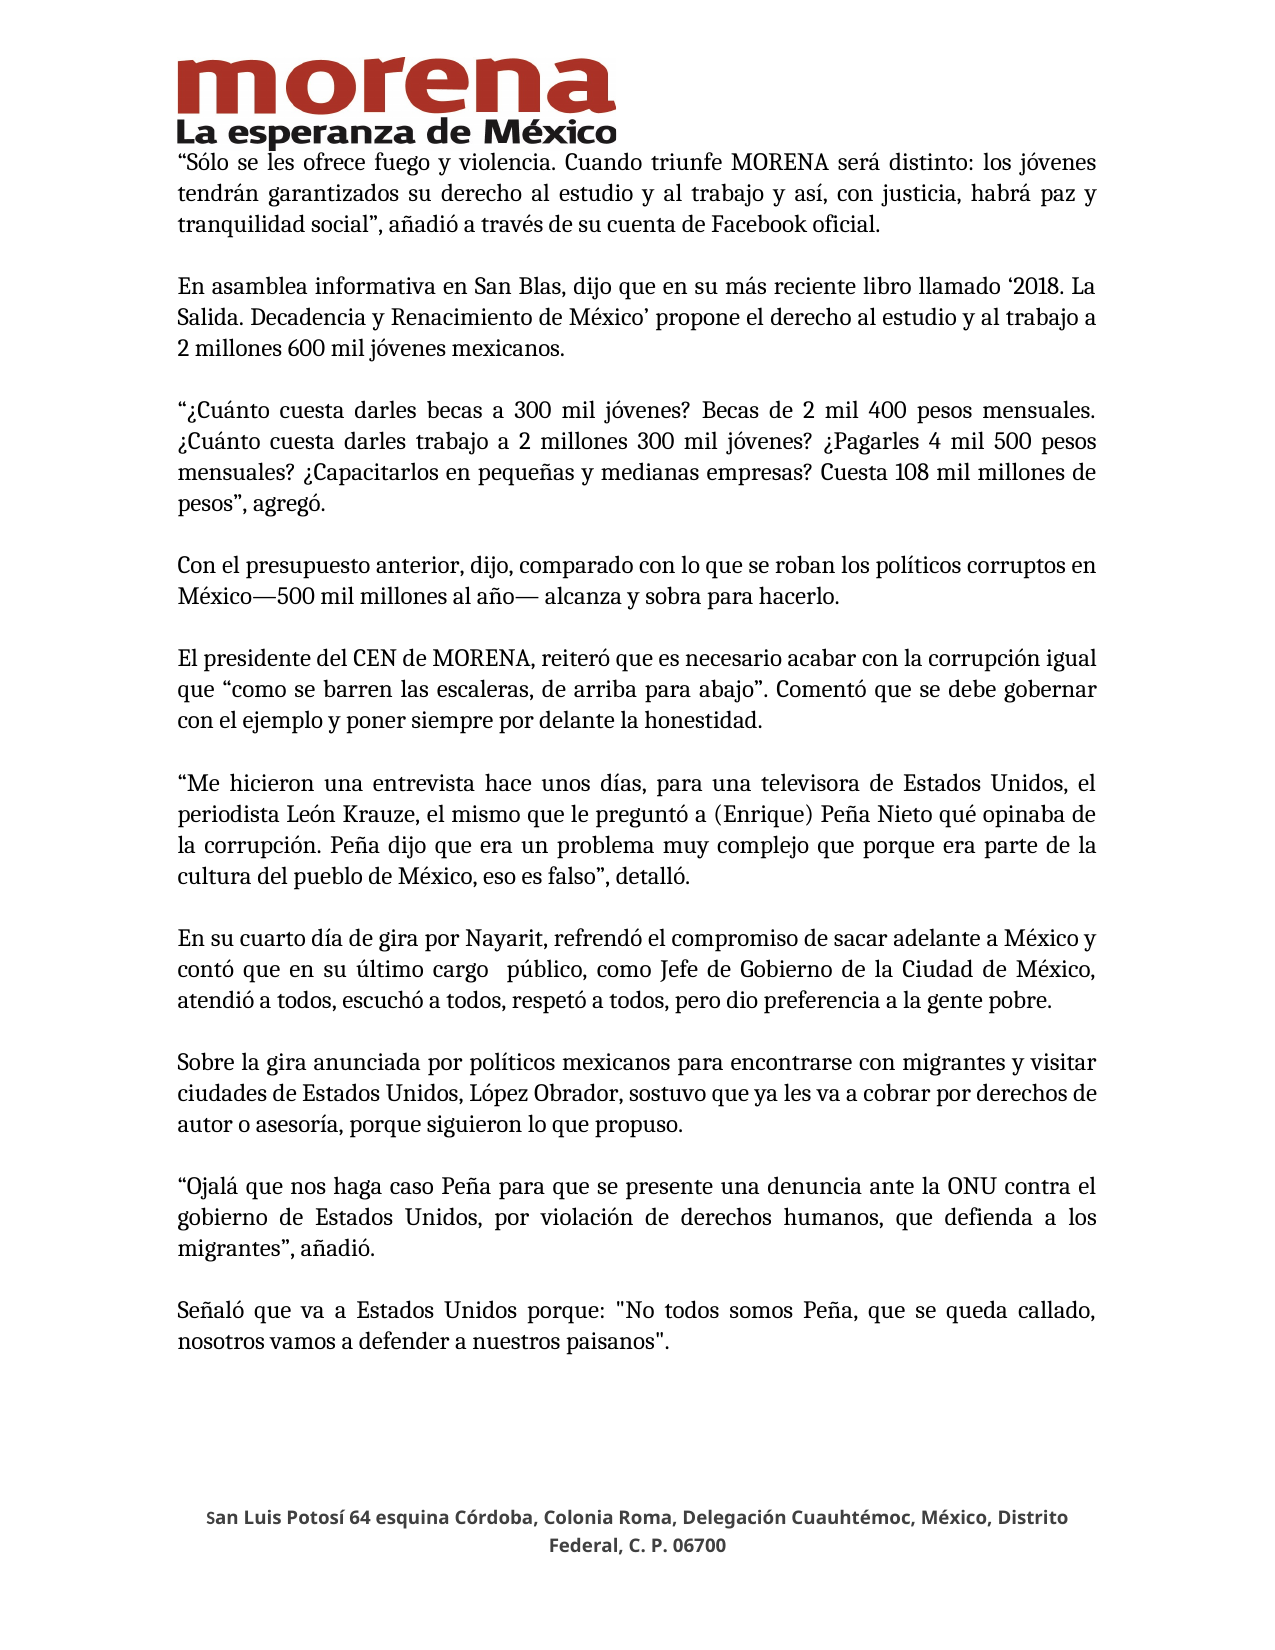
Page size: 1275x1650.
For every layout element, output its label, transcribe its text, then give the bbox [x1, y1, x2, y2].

text Sobre la gira anunciada por políticos mexicanos para encontrarse con migrantes y visitar ciudades de Estados Unidos, López Obrador, sostuvo que ya les va a cobrar por derechos de autor o asesoría, porque siguieron lo que propuso. [177, 1048, 1098, 1139]
text “Ojalá que nos haga caso Peña para que se presente una denuncia ante la ONU contra el gobierno de Estados Unidos, por violación de derechos humanos, que defienda a los migrantes”, añadió. [177, 1172, 1098, 1263]
text Con el presupuesto anterior, dijo, comparado con lo que se roban los políticos corruptos en México—500 mil millones al año— alcanza y sobra para hacerlo. [177, 551, 1098, 611]
text El presidente del CEN de MORENA, reiteró que es necesario acabar con la corrupción igual que “como se barren las escaleras, de arriba para abajo”. Comentó que se debe gobernar con el ejemplo y poner siempre por delante la honestidad. [177, 644, 1098, 735]
text “Me hicieron una entrevista hace unos días, para una televisora de Estados Unidos, el periodista León Krauze, el mismo que le preguntó a (Enrique) Peña Nieto qué opinaba de la corrupción. Peña dijo que era un problema muy complejo que porque era parte de la cultura del pueblo de México, eso es falso”, detalló. [177, 768, 1098, 890]
text “Sólo se les ofrece fuego y violencia. Cuando triunfe MORENA será distinto: los jóvenes tendrán garantizados su derecho al estudio y al trabajo y así, con justicia, habrá paz y tranquilidad social”, añadió a través de su cuenta de Facebook oficial. [177, 148, 1098, 238]
text “¿Cuánto cuesta darles becas a 300 mil jóvenes? Becas de 2 mil 400 pesos mensuales. ¿Cuánto cuesta darles trabajo a 2 millones 300 mil jóvenes? ¿Pagarles 4 mil 500 pesos mensuales? ¿Capacitarlos en pequeñas y medianas empresas? Cuesta 108 mil millones de pesos”, agregó. [177, 396, 1098, 518]
text Señaló que va a Estados Unidos porque: "No todos somos Peña, que se queda callado, nosotros vamos a defender a nuestros paisanos". [177, 1296, 1098, 1356]
text En asamblea informativa en San Blas, dijo que en su más reciente libro llamado ‘2018. La Salida. Decadencia y Renacimiento de México’ propone el derecho al estudio y al trabajo a 2 millones 600 mil jóvenes mexicanos. [177, 272, 1098, 363]
picture [177, 57, 617, 148]
text En su cuarto día de gira por Nayarit, refrendó el compromiso de sacar adelante a México y contó que en su último cargo público, como Jefe de Gobierno de la Ciudad de México, atendió a todos, escuchó a todos, respetó a todos, pero dio preferencia a la gente pobre. [177, 924, 1098, 1014]
